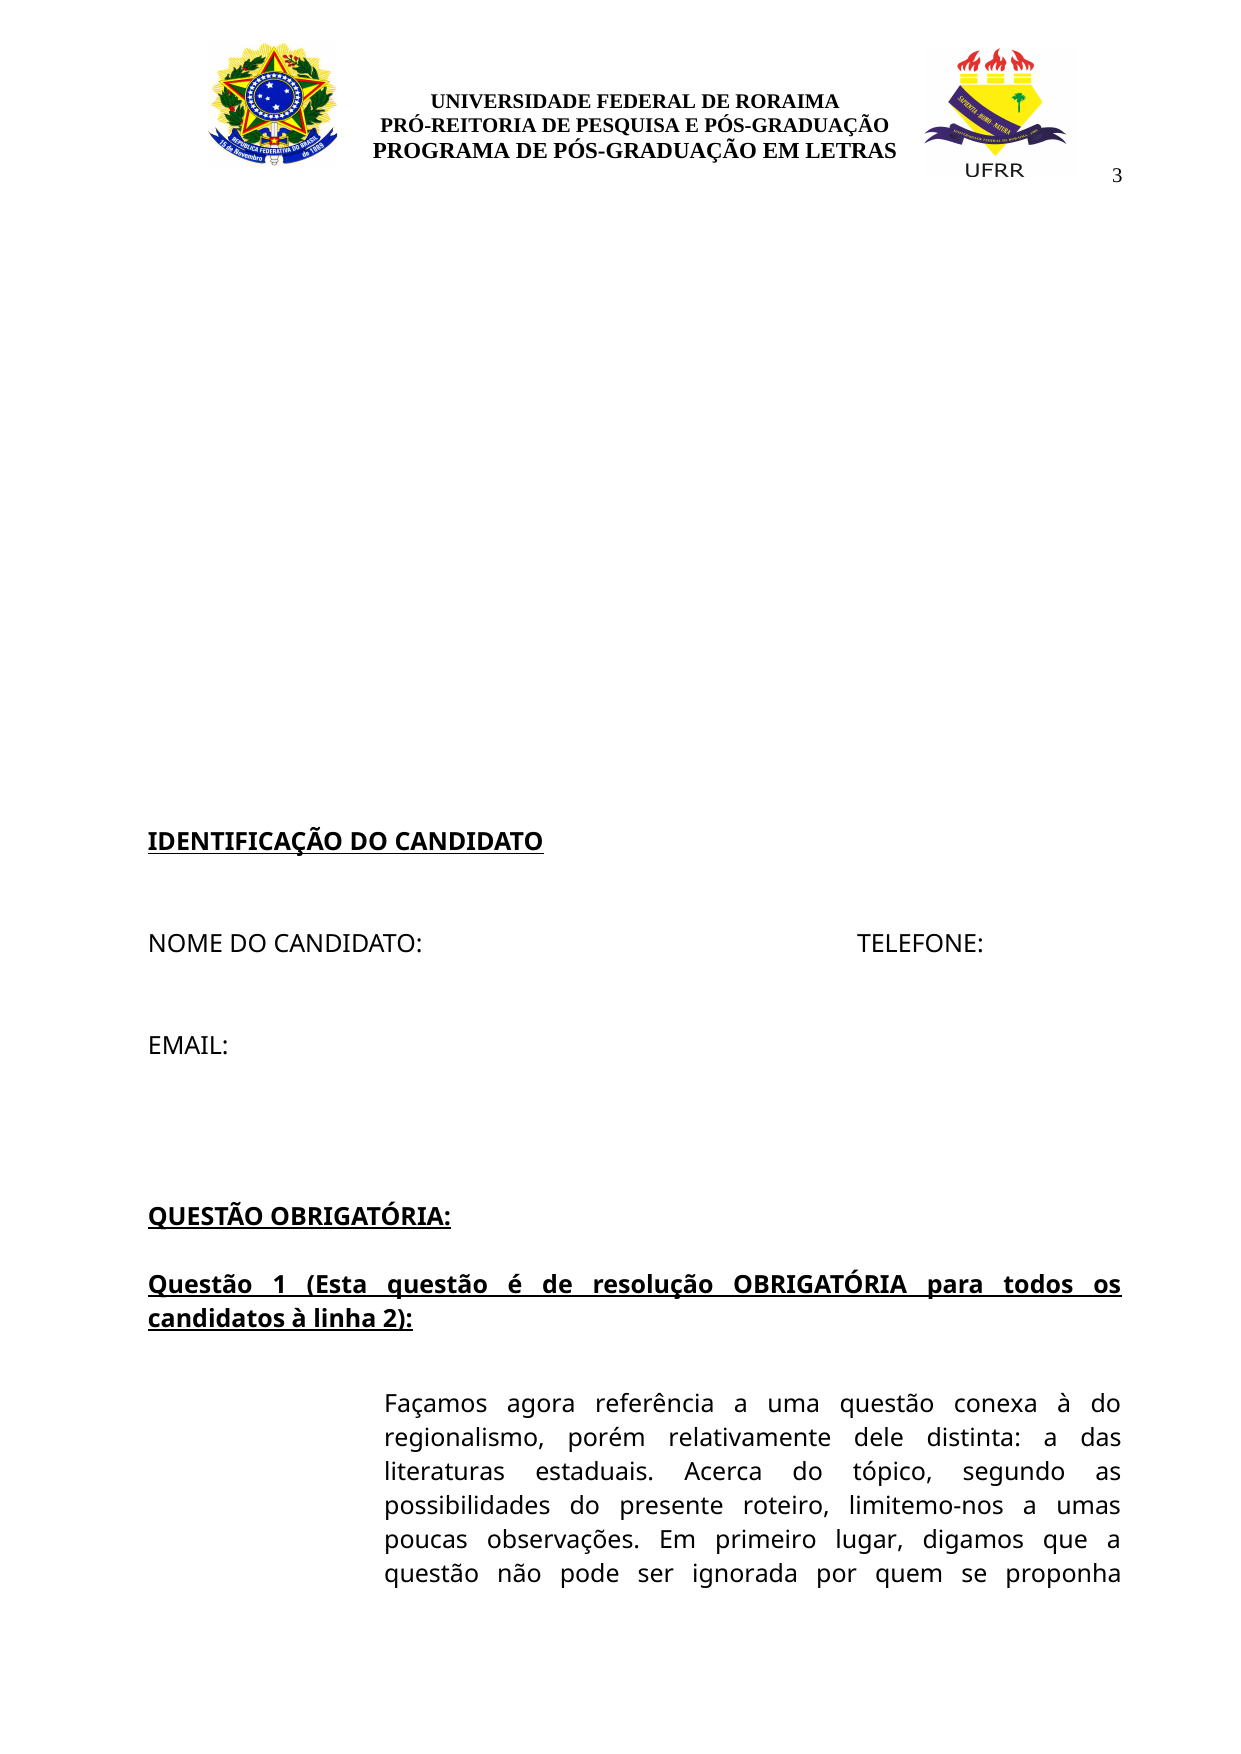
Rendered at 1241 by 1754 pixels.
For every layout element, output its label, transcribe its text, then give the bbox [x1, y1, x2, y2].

text Questão 1 (Esta questão é de resolução OBRIGATÓRIA para todos os candidatos à linha 2): [148, 1266, 1122, 1295]
picture [924, 48, 1078, 177]
text QUESTÃO OBRIGATÓRIA: [148, 1198, 1122, 1232]
picture [207, 42, 338, 167]
text IDENTIFICAÇÃO DO CANDIDATO [148, 824, 1122, 858]
text Questão 1 (Esta questão é de resolução OBRIGATÓRIA para todos os candidatos à linha 2): [148, 1297, 1122, 1334]
text EMAIL: [148, 1028, 1122, 1062]
text NOME DO CANDIDATO: TELEFONE: [148, 926, 1122, 960]
